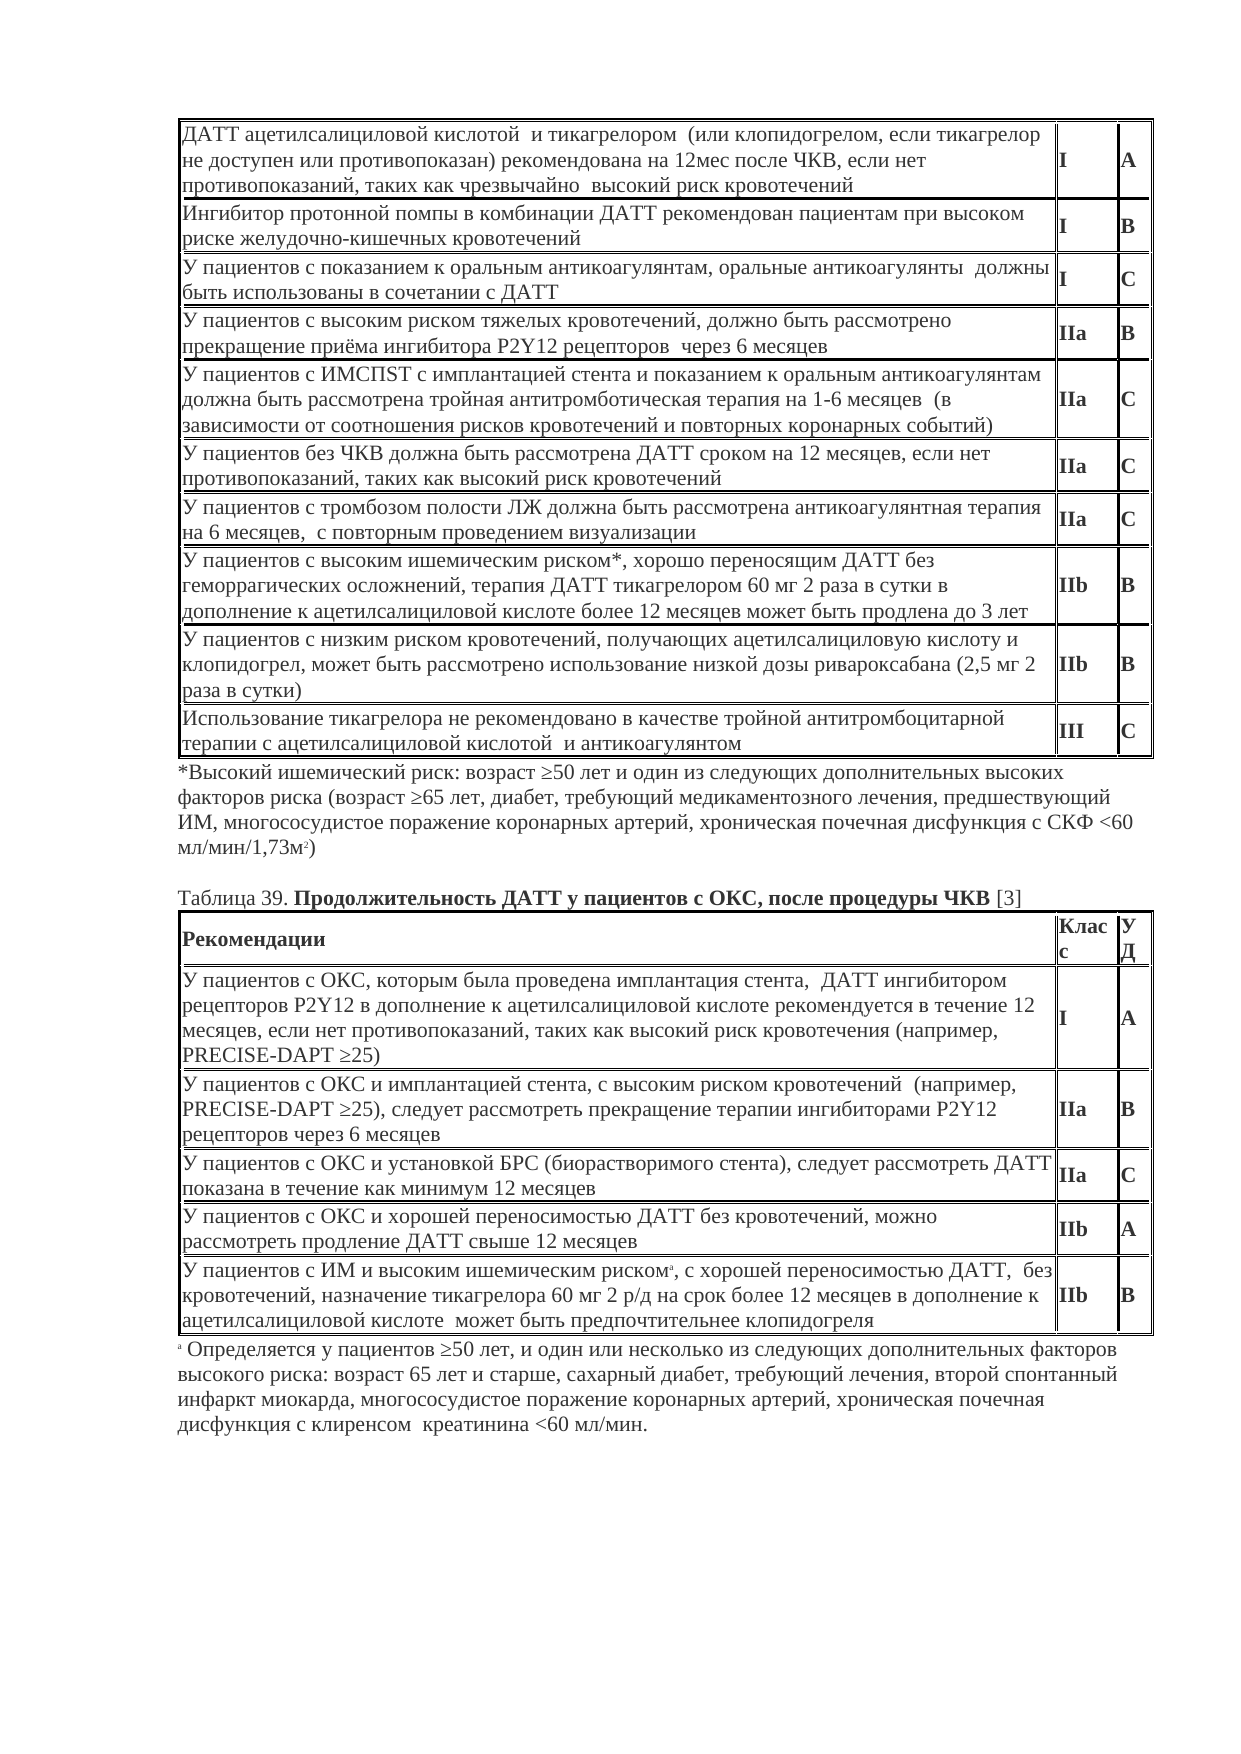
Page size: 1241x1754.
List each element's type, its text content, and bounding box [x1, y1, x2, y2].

table_cell У пациентов с ОКС и установкой БРС (биорастворимого стента), следует рассмотреть ДАТТ показана в течение как минимум 12 месяцев [181, 1146, 1055, 1200]
table_cell С [1118, 437, 1152, 490]
table_cell B [1118, 1068, 1152, 1146]
table_cell У пациентов с ОКС и хорошей переносимостью ДАТТ без кровотечений, можно рассмотреть продление ДАТТ свыше 12 месяцев [181, 1200, 1055, 1254]
table_cell У пациентов с ИМ и высоким ишемическим рискома, с хорошей переносимостью ДАТТ, без кровотечений, назначение тикагрелора 60 мг 2 р/д на срок более 12 месяцев в дополнение к ацетилсалициловой кислоте может быть предпочтительнее клопидогреля [180, 1254, 1056, 1333]
table_cell Ингибитор протонной помпы в комбинации ДАТТ рекомендован пациентам при высоком риске желудочно-кишечных кровотечений [181, 197, 1055, 251]
table_cell У пациентов с низким риском кровотечений, получающих ацетилсалициловую кислоту и клопидогрел, может быть рассмотрено использование низкой дозы ривароксабана (2,5 мг 2 раза в сутки) [180, 623, 1055, 702]
table_cell I [1056, 120, 1118, 197]
table_cell B [1120, 544, 1151, 623]
table_cell IIa [1058, 440, 1117, 490]
table_cell I [1058, 967, 1117, 1068]
table_cell IIb [1058, 548, 1117, 623]
table_cell IIa [1058, 308, 1117, 358]
table_cell С [1120, 358, 1152, 437]
table_cell I [1058, 200, 1117, 251]
text *Высокий ишемический риск: возраст ≥50 лет и один из следующих дополнительных высоких факторов риска (возраст ≥65 лет, диабет, требующий медикаментозного лечения, предшествующий ИМ, многососудистое поражение коронарных артерий, хроническая почечная дисфункция с СКФ <60 мл/мин/1,73м2) Таблица 39. Продолжительность ДАТТ у пациентов с ОКС, после процедуры ЧКВ [3] [177, 759, 1152, 910]
table_cell I [1058, 254, 1117, 304]
table_cell У пациентов с высоким ишемическим риском*, хорошо переносящим ДАТТ без геморрагических осложнений, терапия ДАТТ тикагрелором 60 мг 2 раза в сутки в дополнение к ацетилсалициловой кислоте более 12 месяцев может быть продлена до 3 лет [181, 544, 1055, 623]
table_cell У пациентов с ОКС, которым была проведена имплантация стента, ДАТТ ингибитором рецепторов P2Y12 в дополнение к ацетилсалициловой кислоте рекомендуется в течение 12 месяцев, если нет противопоказаний, таких как высокий риск кровотечения (например, PRECISE-DAPT ≥25) [181, 964, 1055, 1068]
table_cell Использование тикагрелора не рекомендовано в качестве тройной антитромбоцитарной терапии с ацетилсалициловой кислотой и антикоагулянтом [180, 702, 1056, 755]
table_cell С [1118, 251, 1152, 304]
table_cell У пациентов с показанием к оральным антикоагулянтам, оральные антикоагулянты должны быть использованы в сочетании с ДАТТ [180, 251, 1056, 304]
table_cell В [1120, 197, 1151, 251]
table_cell B [1120, 304, 1151, 358]
table_cell IIa [1058, 494, 1117, 544]
table_cell IIa [1058, 1071, 1117, 1146]
table_cell IIb [1058, 626, 1117, 702]
table_cell IIa [1058, 361, 1117, 437]
table_cell У пациентов с ИМСПST с имплантацией стента и показанием к оральным антикоагулянтам должна быть рассмотрена тройная антитромботическая терапия на 1-6 месяцев (в зависимости от соотношения рисков кровотечений и повторных коронарных событий) [180, 358, 1055, 437]
table_cell У пациентов с высоким риском тяжелых кровотечений, должно быть рассмотрено прекращение приёма ингибитора P2Y12 рецепторов через 6 месяцев [181, 304, 1055, 358]
table_header Класс [1056, 912, 1118, 963]
table_cell III [1056, 705, 1118, 755]
table_header УД [1118, 913, 1151, 963]
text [177, 1336, 1152, 1512]
table_cell С [1120, 490, 1151, 544]
table_cell У пациентов с тромбозом полости ЛЖ должна быть рассмотрена антикоагулянтная терапия на 6 месяцев, с повторным проведением визуализации [181, 490, 1055, 544]
table_cell ДАТТ ацетилсалициловой кислотой и тикагрелором (или клопидогрелом, если тикагрелор не доступен или противопоказан) рекомендована на 12мес после ЧКВ, если нет противопоказаний, таких как чрезвычайно высокий риск кровотечений [181, 122, 1056, 197]
table_cell IIa [1058, 1150, 1117, 1200]
table_header Рекомендации [181, 913, 1056, 963]
table_cell А [1120, 964, 1151, 1068]
table_cell B [1118, 1254, 1152, 1333]
table_cell IIb [1058, 1204, 1117, 1254]
table_cell У пациентов без ЧКВ должна быть рассмотрена ДАТТ сроком на 12 месяцев, если нет противопоказаний, таких как высокий риск кровотечений [180, 437, 1056, 490]
table_cell У пациентов с ОКС и имплантацией стента, с высоким риском кровотечений (например, PRECISE-DAPT ≥25), следует рассмотреть прекращение терапии ингибиторами P2Y12 рецепторов через 6 месяцев [180, 1068, 1056, 1146]
table_cell C [1118, 702, 1152, 755]
table_cell А [1118, 122, 1151, 197]
table_cell C [1120, 1146, 1151, 1200]
table_cell B [1120, 623, 1152, 702]
table_cell IIb [1056, 1257, 1118, 1333]
table_cell A [1120, 1200, 1151, 1254]
